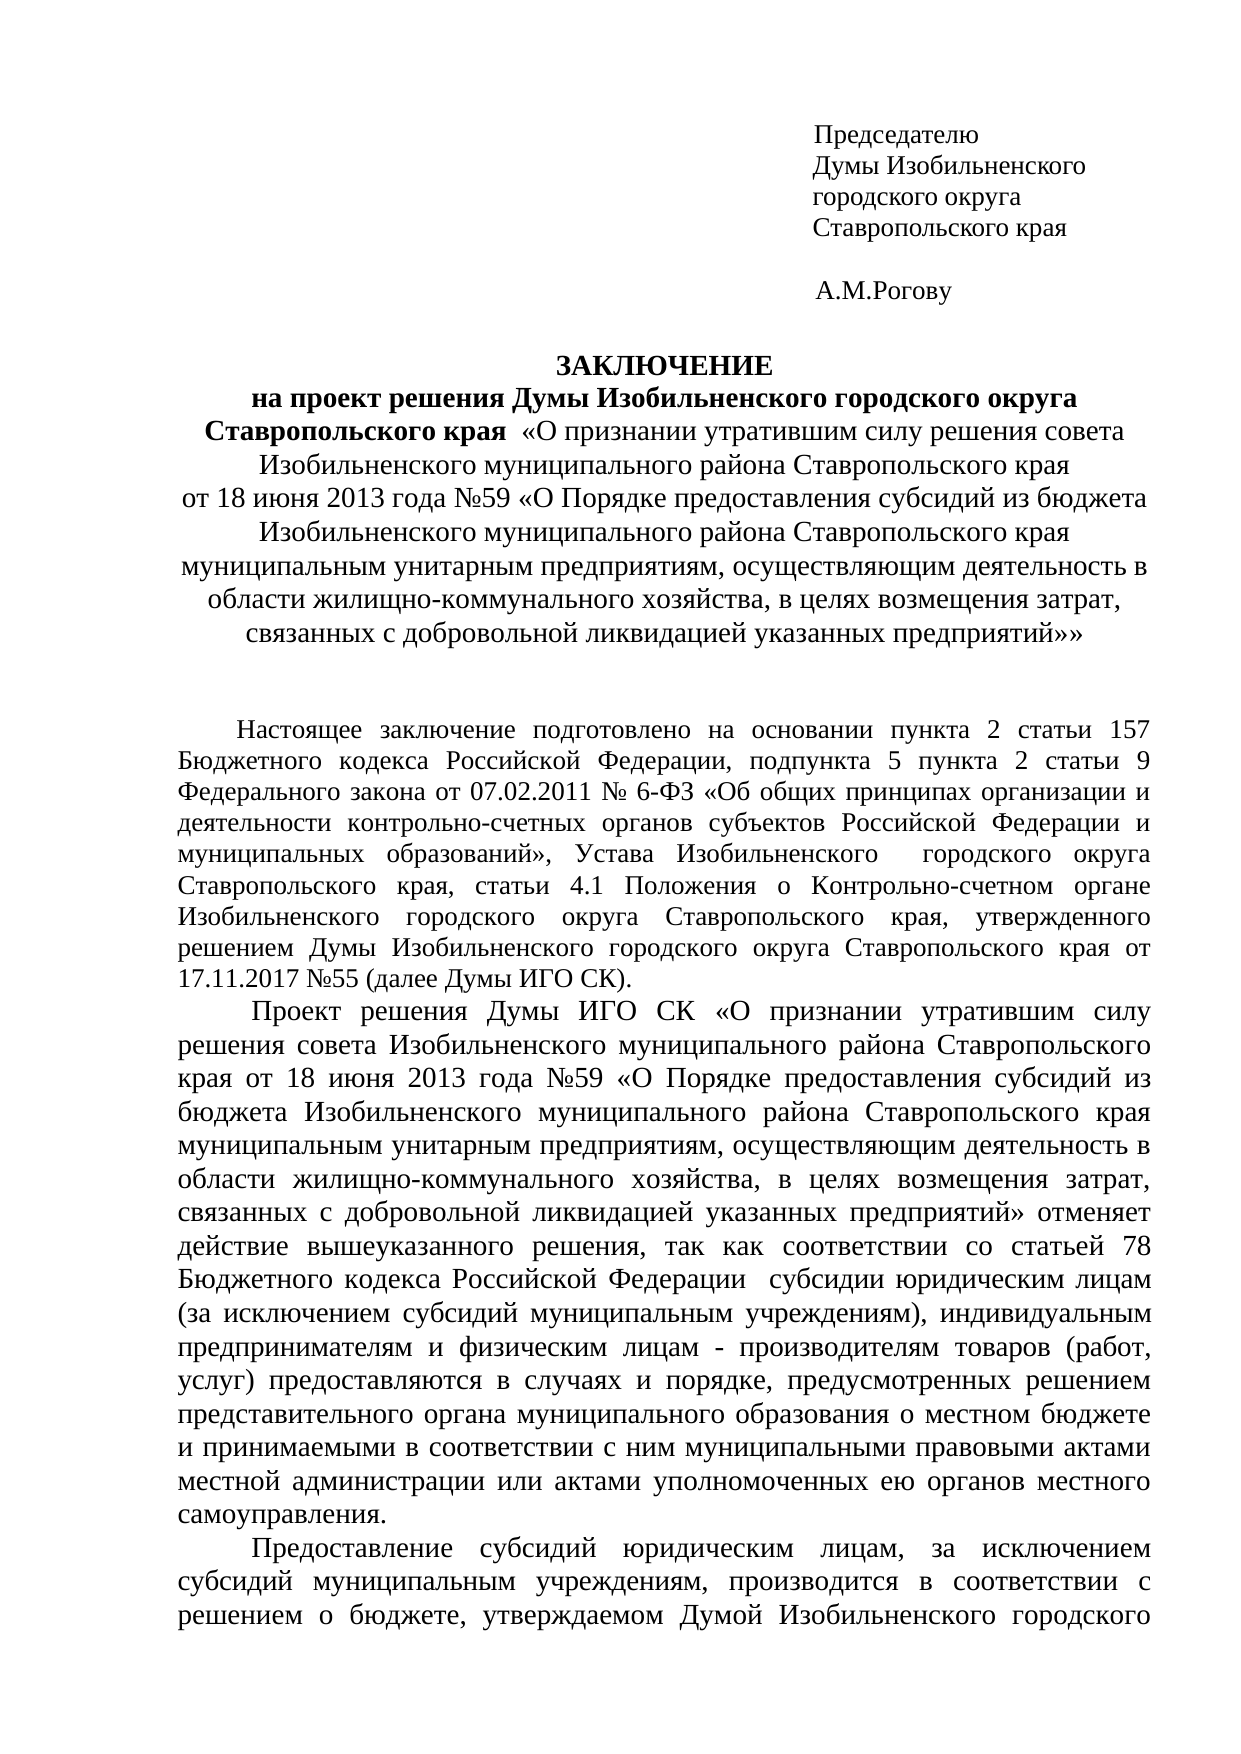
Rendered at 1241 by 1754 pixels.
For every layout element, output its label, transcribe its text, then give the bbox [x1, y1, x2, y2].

title Проект решения Думы ИГО СК «О признании утратившим силу решения совета Изобильненского муниципального района Ставропольского края от 18 июня 2013 года №59 «О Порядке предоставления субсидий из бюджета Изобильненского муниципального района Ставропольского края муниципальным унитарным предприятиям, осуществляющим деятельность в области жилищно-коммунального хозяйства, в целях возмещения затрат, связанных с добровольной ликвидацией указанных предприятий» отменяет действие вышеуказанного решения, так как соответствии со статьей 78 Бюджетного кодекса Российской Федерации субсидии юридическим лицам (за исключением субсидий муниципальным учреждениям), индивидуальным предпринимателям и физическим лицам - производителям товаров (работ, услуг) предоставляются в случаях и порядке, предусмотренных решением представительного органа муниципального образования о местном бюджете и принимаемыми в соответствии с ним муниципальными правовыми актами местной администрации или актами уполномоченных ею органов местного самоуправления. [177, 993, 1152, 1530]
title от 18 июня 2013 года №59 «О Порядке предоставления субсидий из бюджета Изобильненского муниципального района Ставропольского края муниципальным унитарным предприятиям, осуществляющим деятельность в области жилищно-коммунального хозяйства, в целях возмещения затрат, связанных с добровольной ликвидацией указанных предприятий»» [177, 481, 1152, 648]
text Председателю [177, 118, 1152, 149]
text Настоящее заключение подготовлено на основании пункта 2 статьи 157 Бюджетного кодекса Российской Федерации, подпункта 5 пункта 2 статьи 9 Федерального закона от 07.02.2011 № 6-ФЗ «Об общих принципах организации и деятельности контрольно-счетных органов субъектов Российской Федерации и муниципальных образований», Устава Изобильненского городского округа Ставропольского края, статьи 4.1 Положения о Контрольно-счетном органе Изобильненского городского округа Ставропольского края, утвержденного решением Думы Изобильненского городского округа Ставропольского края от 17.11.2017 №55 (далее Думы ИГО СК). [177, 713, 1152, 993]
title на проект решения Думы Изобильненского городского округа Ставропольского края «О признании утратившим силу решения совета Изобильненского муниципального района Ставропольского края [177, 380, 1152, 481]
text ЗАКЛЮЧЕНИЕ [177, 355, 1152, 380]
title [177, 1530, 1152, 1631]
text Думы Изобильненского [177, 149, 1152, 180]
text городского округа [177, 180, 1152, 212]
text Ставропольского края [177, 212, 1152, 243]
text А.М.Рогову [768, 274, 1152, 305]
